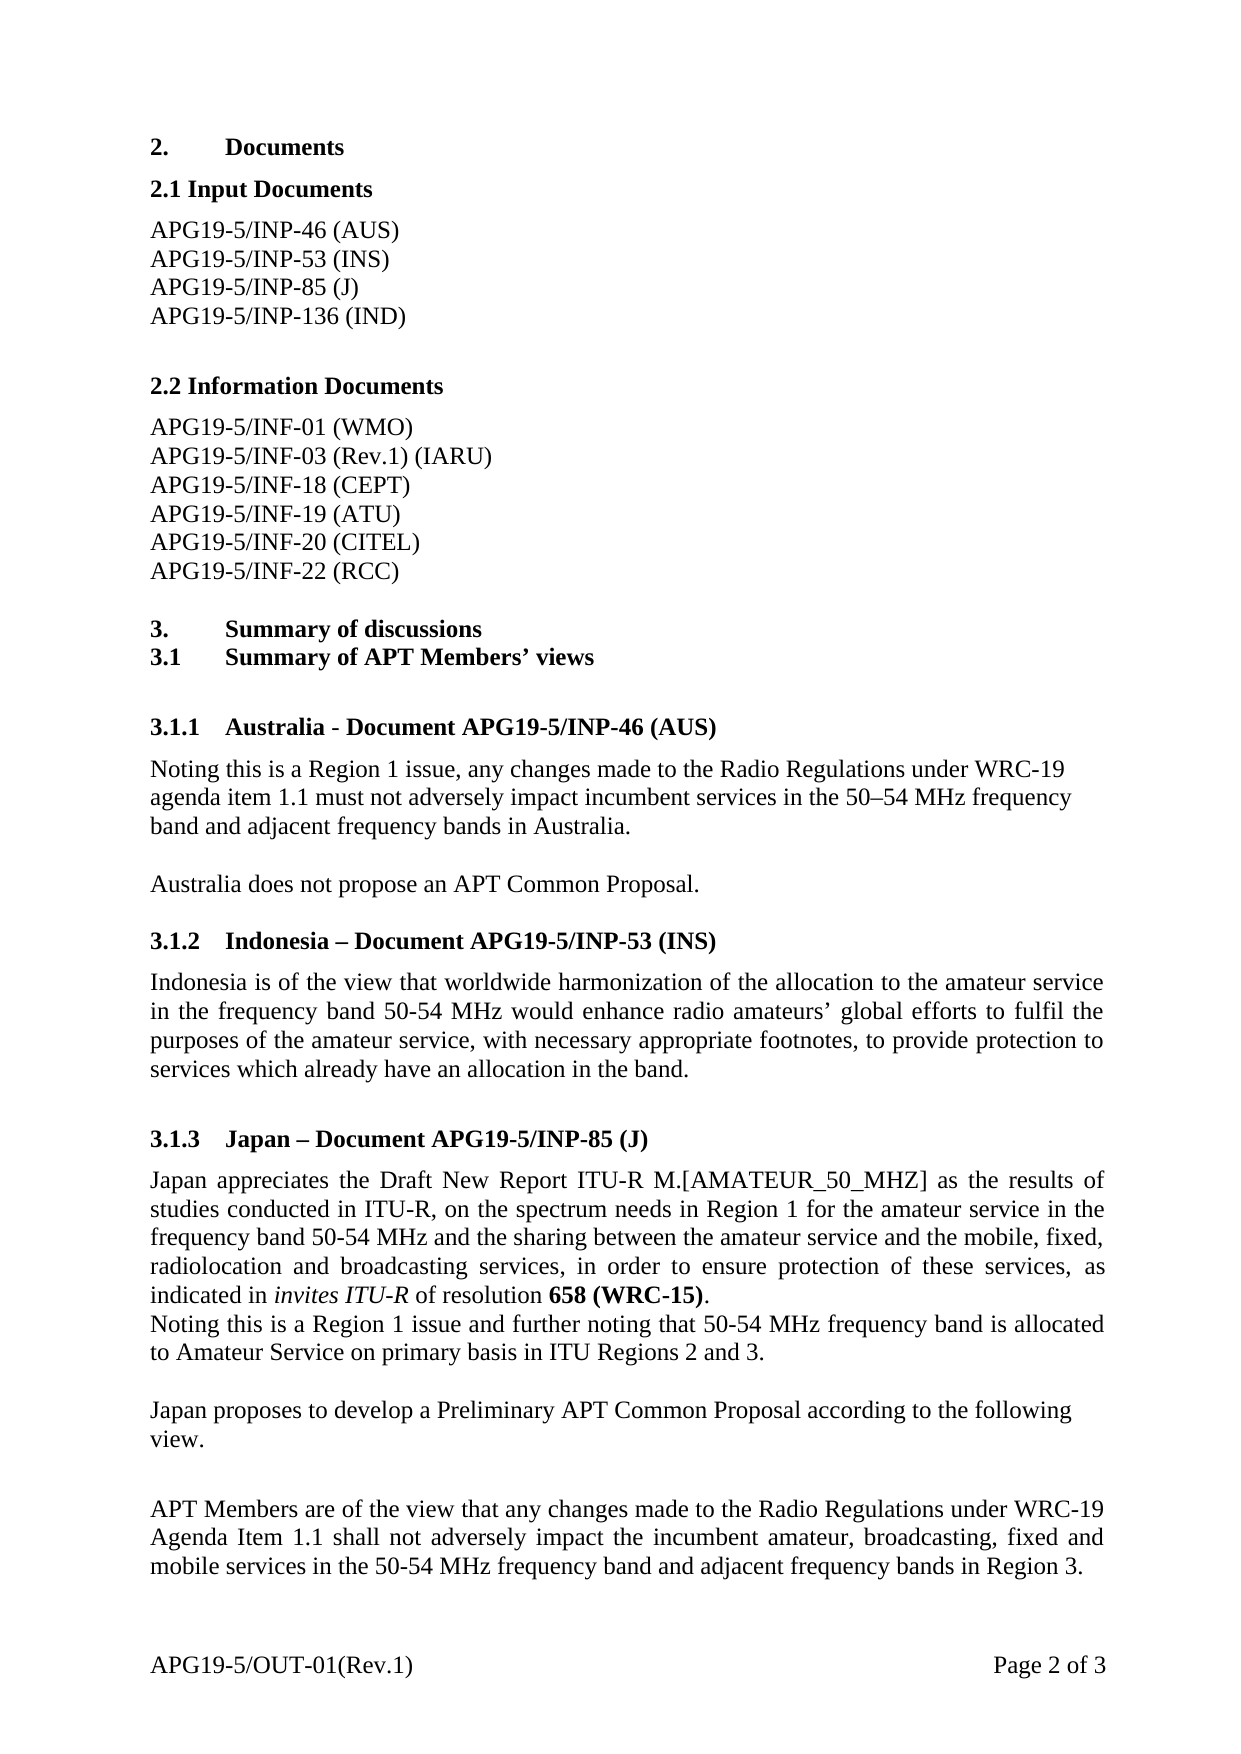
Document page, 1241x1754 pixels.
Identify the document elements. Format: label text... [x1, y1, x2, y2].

text APG19-5/INF-22 (RCC) [150, 556, 1105, 585]
text APG19-5/INP-46 (AUS) [150, 215, 1105, 244]
text Japan appreciates the Draft New Report ITU-R M.[AMATEUR_50_MHZ] as the results of studies conducted in ITU-R, on the spectrum needs in Region 1 for the amateur service in the frequency band 50-54 MHz and the sharing between the amateur service and the mobile, fixed, radiolocation and broadcasting services, in order to ensure protection of these services, as indicated in invites ITU-R of resolution 658 (WRC-15). [150, 1165, 1105, 1309]
text Australia does not propose an APT Common Proposal. [150, 869, 1105, 897]
text 3. Summary of discussions [150, 614, 1105, 642]
text 2.2 Information Documents [150, 371, 1105, 400]
text 3.1.1 Australia - Document APG19-5/INP-46 (AUS) [150, 712, 1105, 741]
text APG19-5/INF-19 (ATU) [150, 499, 1105, 527]
text APG19-5/INF-20 (CITEL) [150, 527, 1105, 556]
text APG19-5/INP-85 (J) [150, 272, 1105, 301]
text APT Members are of the view that any changes made to the Radio Regulations under WRC-19 Agenda Item 1.1 shall not adversely impact the incumbent amateur, broadcasting, fixed and mobile services in the 50-54 MHz frequency band and adjacent frequency bands in Region 3. [150, 1494, 1105, 1580]
text APG19-5/INF-03 (Rev.1) (IARU) [150, 441, 1105, 470]
text 2. Documents [150, 132, 1105, 161]
text APG19-5/INP-136 (IND) [150, 301, 1105, 330]
text Noting this is a Region 1 issue, any changes made to the Radio Regulations under WRC-19 agenda item 1.1 must not adversely impact incumbent services in the 50–54 MHz frequency band and adjacent frequency bands in Australia. [150, 754, 1105, 840]
text 2.1 Input Documents [150, 174, 1105, 202]
text Japan proposes to develop a Preliminary APT Common Proposal according to the following view. [150, 1395, 1105, 1452]
text APG19-5/INF-18 (CEPT) [150, 470, 1105, 499]
text 3.1.2 Indonesia – Document APG19-5/INP-53 (INS) [150, 926, 1105, 955]
text Indonesia is of the view that worldwide harmonization of the allocation to the amateur service in the frequency band 50-54 MHz would enhance radio amateurs’ global efforts to fulfil the purposes of the amateur service, with necessary appropriate footnotes, to provide protection to services which already have an allocation in the band. [150, 967, 1105, 1082]
text 3.1.3 Japan – Document APG19-5/INP-85 (J) [150, 1124, 1105, 1152]
text APG19-5/INF-01 (WMO) [150, 412, 1105, 441]
text Noting this is a Region 1 issue and further noting that 50-54 MHz frequency band is allocated to Amateur Service on primary basis in ITU Regions 2 and 3. [150, 1309, 1105, 1366]
text 3.1 Summary of APT Members’ views [150, 642, 1105, 671]
text APG19-5/INP-53 (INS) [150, 244, 1105, 272]
